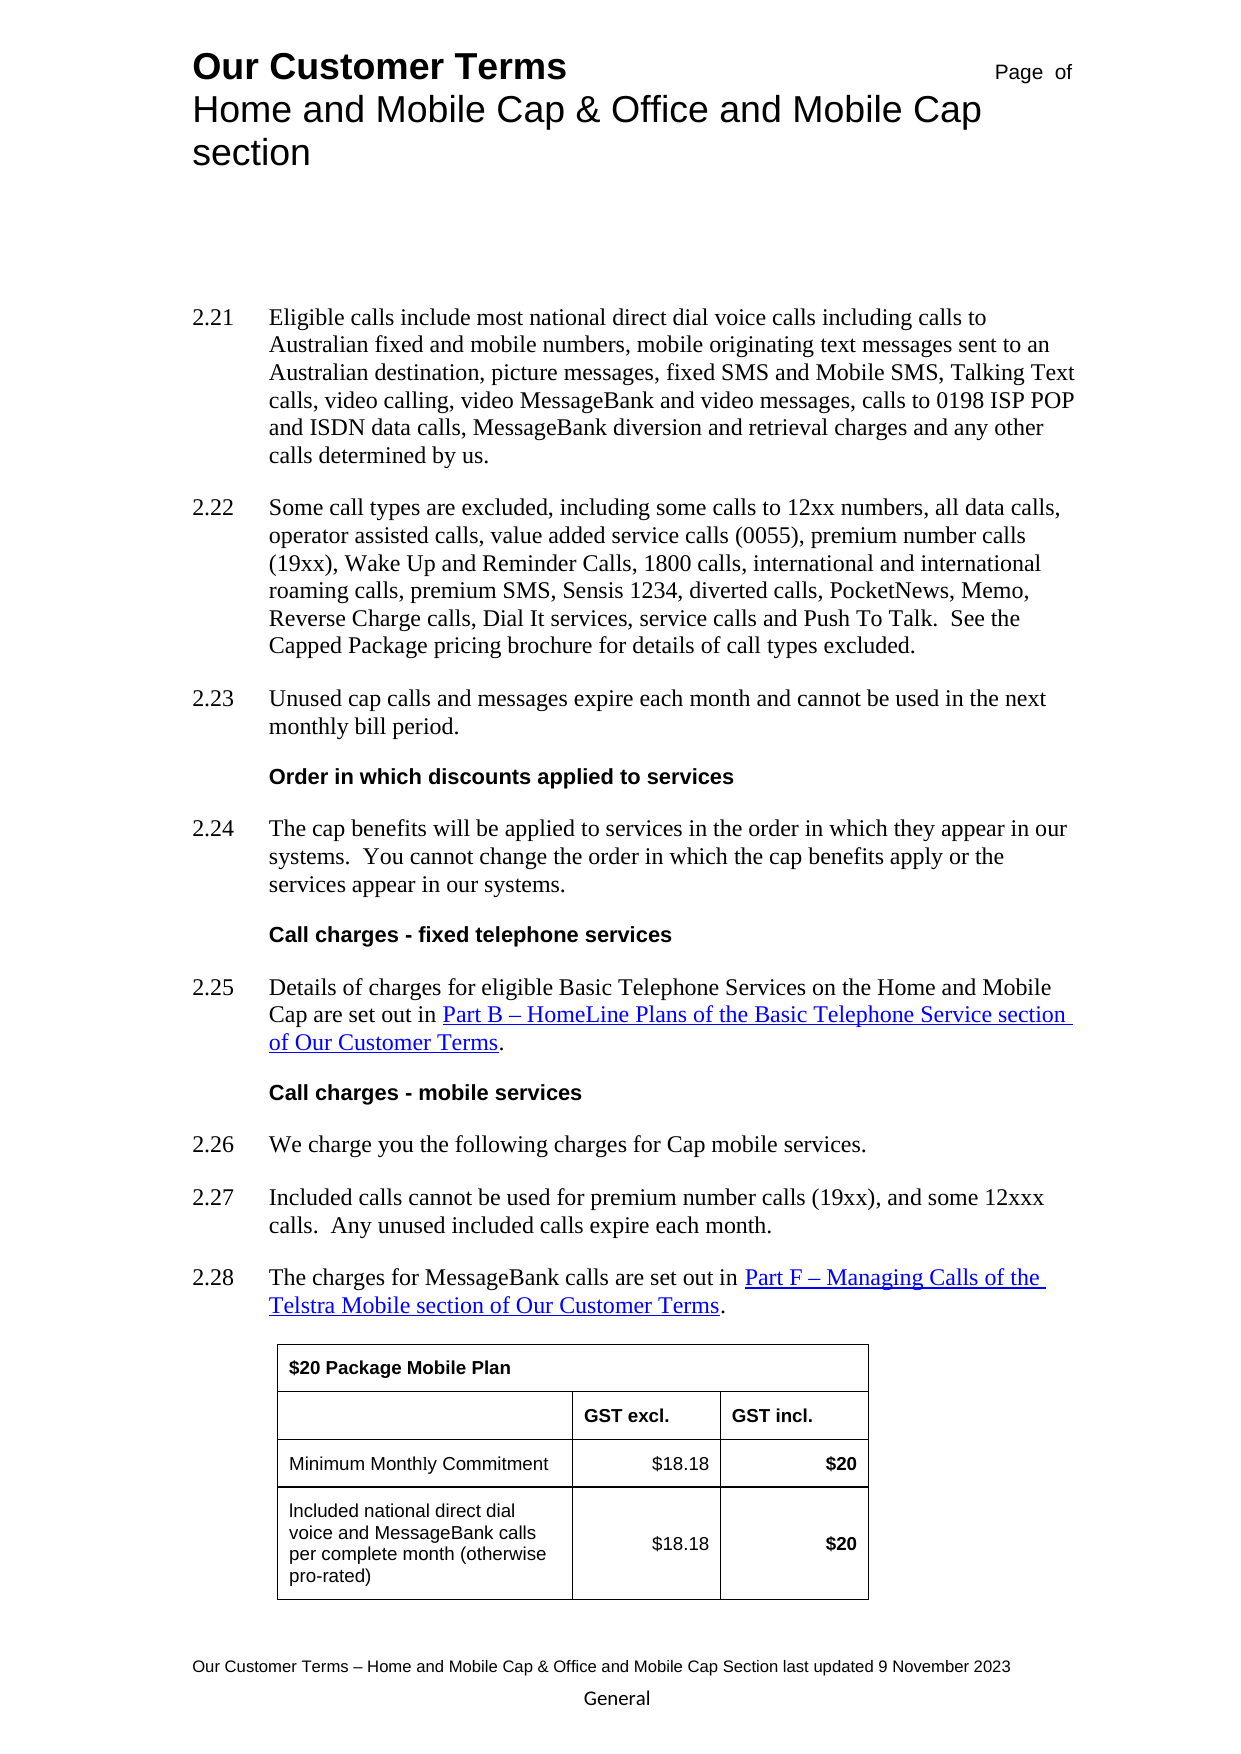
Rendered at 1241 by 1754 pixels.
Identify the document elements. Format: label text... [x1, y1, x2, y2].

table_cell Minimum Monthly Commitment [278, 1440, 572, 1486]
text Order in which discounts applied to services [269, 764, 1078, 789]
table_cell GST incl. [721, 1392, 868, 1439]
subtitle The cap benefits will be applied to services in the order in which they appear in our systems. You cannot change the order in which the cap benefits apply or the services appear in our systems. [192, 814, 1078, 897]
table_cell GST excl. [573, 1392, 720, 1439]
subtitle Some call types are excluded, including some calls to 12xx numbers, all data calls, operator assisted calls, value added service calls (0055), premium number calls (19xx), Wake Up and Reminder Calls, 1800 calls, international and international roaming calls, premium SMS, Sensis 1234, diverted calls, PocketNews, Memo, Reverse Charge calls, Dial It services, service calls and Push To Talk. See the Capped Package pricing brochure for details of call types excluded. [192, 493, 1078, 659]
table_cell $18.18 [573, 1488, 720, 1599]
table_cell [278, 1392, 572, 1439]
table_header $20 Package Plan [278, 1345, 868, 1391]
table_cell $20 [721, 1440, 868, 1486]
subtitle Details of charges for eligible Basic Telephone Services on the Home and Mobile Cap are set out in Part B – HomeLine Plans of the Basic Telephone Service section of Our Customer Terms. [192, 972, 1078, 1055]
subtitle Included calls cannot be used for premium number calls (19xx), and some 12xxx calls. Any unused included calls expire each month. [192, 1183, 1078, 1238]
subtitle The charges for MessageBank calls are set out in Part F – Managing Calls of the Telstra Mobile section of Our Customer Terms. [192, 1263, 1078, 1318]
subtitle Unused cap calls and messages expire each month and cannot be used in the next monthly bill period. [192, 684, 1078, 739]
subtitle Eligible calls include most national direct dial voice calls including calls to Australian fixed and mobile numbers, mobile originating text messages sent to an Australian destination, picture messages, fixed SMS and Mobile SMS, Talking Text calls, video calling, video MessageBank and video messages, calls to 0198 ISP POP and ISDN data calls, MessageBank diversion and retrieval charges and any other calls determined by us. [192, 303, 1078, 468]
text Call charges - mobile services [269, 1080, 1078, 1106]
table_cell $18.18 [573, 1440, 720, 1486]
table_cell lncluded national direct dial voice and MessageBank calls per complete month (otherwise pro-rated) [278, 1488, 572, 1599]
table_cell $20 [721, 1488, 868, 1599]
text Call charges - fixed telephone services [269, 922, 1078, 947]
subtitle We charge you the following charges for Cap mobile services. [192, 1131, 1078, 1158]
